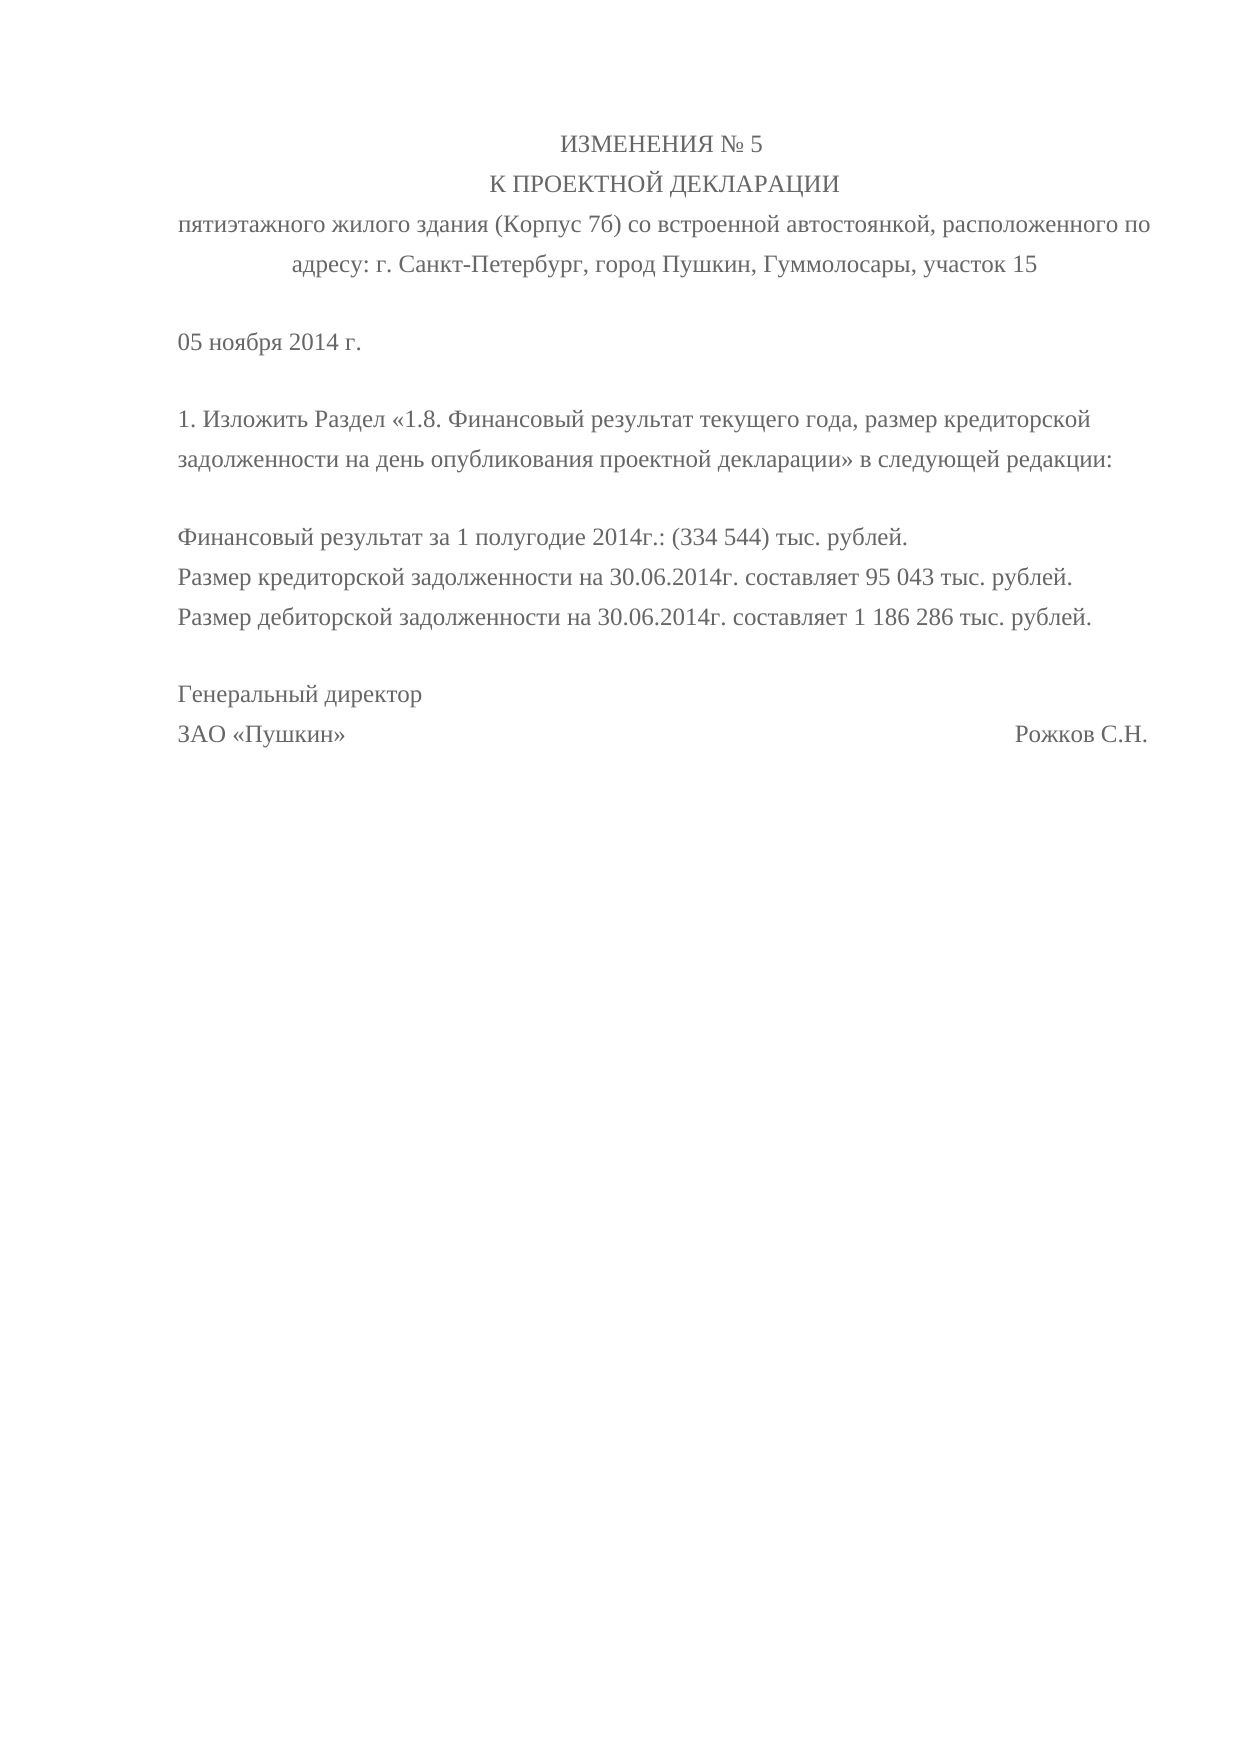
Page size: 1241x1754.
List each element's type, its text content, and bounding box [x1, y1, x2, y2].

text 1. Изложить Раздел «1.8. Финансовый результат текущего года, размер кредиторской задолженности на день опубликования проектной декларации» в следующей редакции: [177, 393, 1152, 473]
text ИЗМЕНЕНИЯ № 5 К ПРОЕКТНОЙ ДЕКЛАРАЦИИ пятиэтажного жилого здания (Корпус 7б) со встроенной автостоянкой, расположенного по адресу: г. Санкт-Петербург, город Пушкин, Гуммолосары, участок 15 [177, 118, 1152, 278]
text 05 ноября 2014 г. [177, 316, 1152, 356]
text Финансовый результат за 1 полугодие 2014г.: (334 544) тыс. рублей. Размер кредиторской задолженности на 30.06.2014г. составляет 95 043 тыс. рублей. Размер дебиторской задолженности на 30.06.2014г. составляет 1 186 286 тыс. рублей. [177, 511, 1152, 631]
text Генеральный директор ЗАО «Пушкин» Рожков С.Н. [177, 668, 1152, 748]
